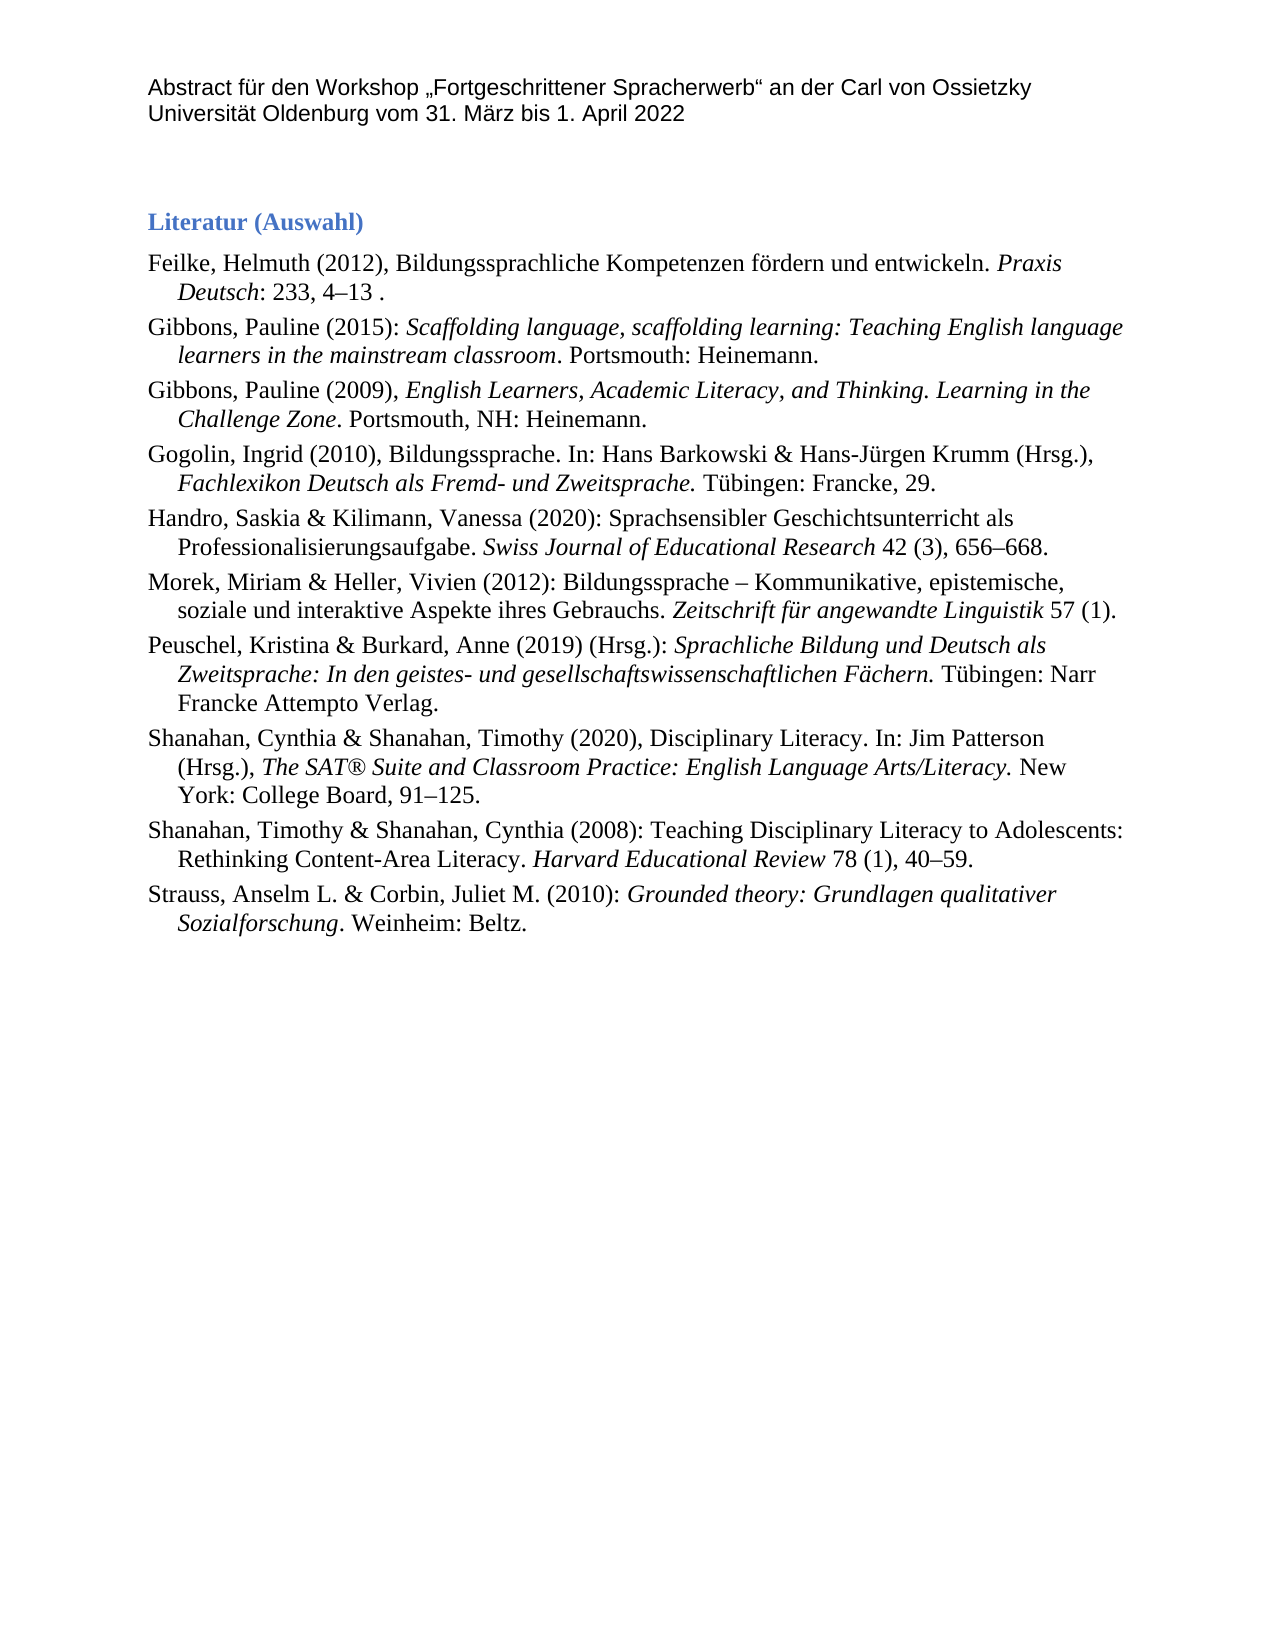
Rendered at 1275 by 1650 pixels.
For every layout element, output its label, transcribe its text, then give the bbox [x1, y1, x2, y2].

text Morek, Miriam & Heller, Vivien (2012): Bildungssprache ‒ Kommunikative, epistemische, soziale und interaktive Aspekte ihres Gebrauchs. Zeitschrift für angewandte Linguistik 57 (1). [148, 567, 1127, 624]
text Shanahan, Cynthia & Shanahan, Timothy (2020), Disciplinary Literacy. In: Jim Patterson (Hrsg.), The SAT® Suite and Classroom Practice: English Language Arts/Literacy. New York: College Board, 91–125. [148, 723, 1127, 809]
text Feilke, Helmuth (2012), Bildungssprachliche Kompetenzen fördern und entwickeln. Praxis Deutsch: 233, 4–13 . [148, 248, 1127, 305]
subtitle Literatur (Auswahl) [148, 207, 1127, 235]
text Gibbons, Pauline (2015): Scaffolding language, scaffolding learning: Teaching English language learners in the mainstream classroom. Portsmouth: Heinemann. [148, 312, 1127, 369]
text Gibbons, Pauline (2009), English Learners, Academic Literacy, and Thinking. Learning in the Challenge Zone. Portsmouth, NH: Heinemann. [148, 375, 1127, 433]
text Gogolin, Ingrid (2010), Bildungssprache. In: Hans Barkowski & Hans-Jürgen Krumm (Hrsg.), Fachlexikon Deutsch als Fremd- und Zweitsprache. Tübingen: Francke, 29. [148, 439, 1127, 497]
text Shanahan, Timothy & Shanahan, Cynthia (2008): Teaching Disciplinary Literacy to Adolescents: Rethinking Content-Area Literacy. Harvard Educational Review 78 (1), 40–59. [148, 815, 1127, 873]
text Handro, Saskia & Kilimann, Vanessa (2020): Sprachsensibler Geschichtsunterricht als Professionalisierungsaufgabe. Swiss Journal of Educational Research 42 (3), 656–668. [148, 503, 1127, 560]
text Peuschel, Kristina & Burkard, Anne (2019) (Hrsg.): Sprachliche Bildung und Deutsch als Zweitsprache: In den geistes- und gesellschaftswissenschaftlichen Fächern. Tübingen: Narr Francke Attempto Verlag. [148, 630, 1127, 717]
text Strauss, Anselm L. & Corbin, Juliet M. (2010): Grounded theory: Grundlagen qualitativer Sozialforschung. Weinheim: Beltz. [148, 879, 1127, 937]
